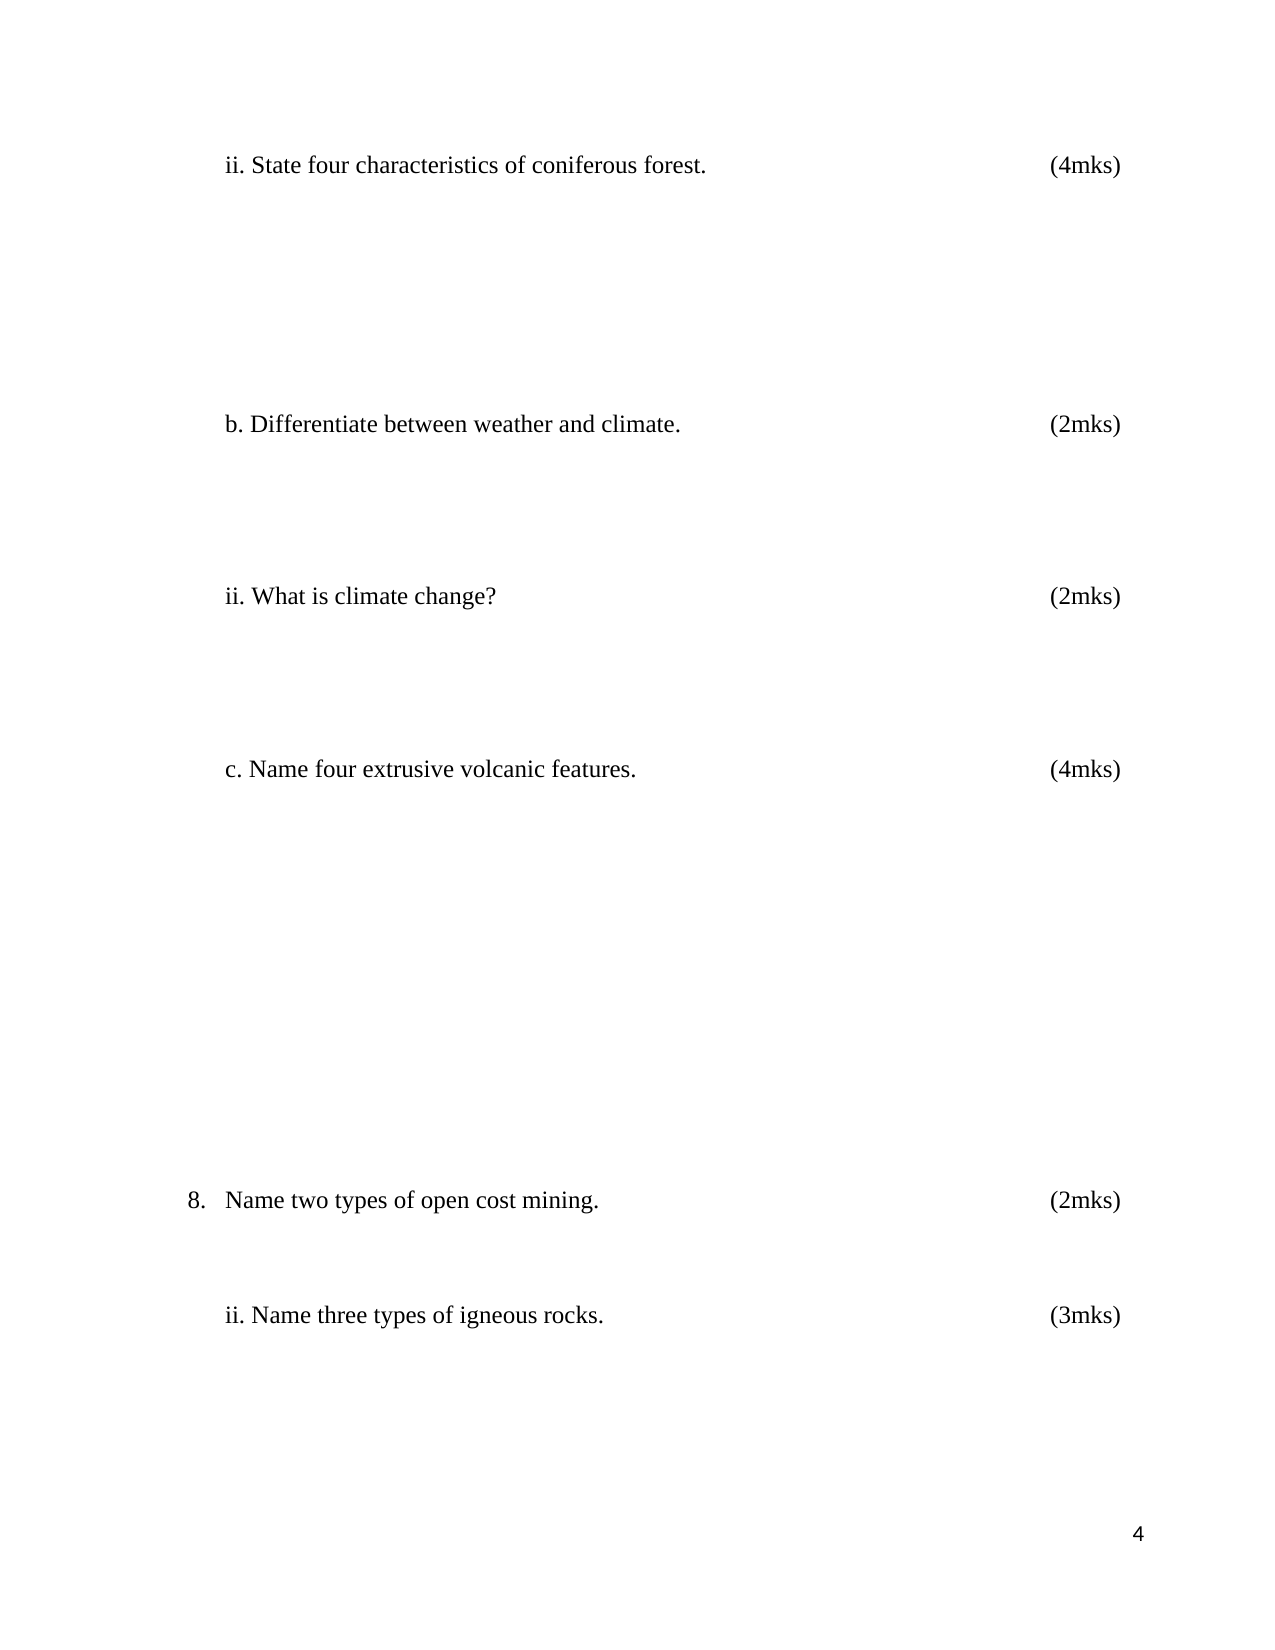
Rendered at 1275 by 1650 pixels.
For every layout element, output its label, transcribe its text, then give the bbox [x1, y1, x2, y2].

text ii. State four characteristics of coniferous forest. (4mks) [225, 150, 1144, 179]
list Name two types of open cost mining. (2mks) [187, 1185, 1144, 1214]
text ii. Name three types of igneous rocks. (3mks) [225, 1300, 1144, 1329]
text ii. What is climate change? (2mks) [225, 581, 1144, 610]
text b. Differentiate between weather and climate. (2mks) [225, 409, 1144, 437]
text c. Name four extrusive volcanic features. (4mks) [225, 754, 1144, 782]
